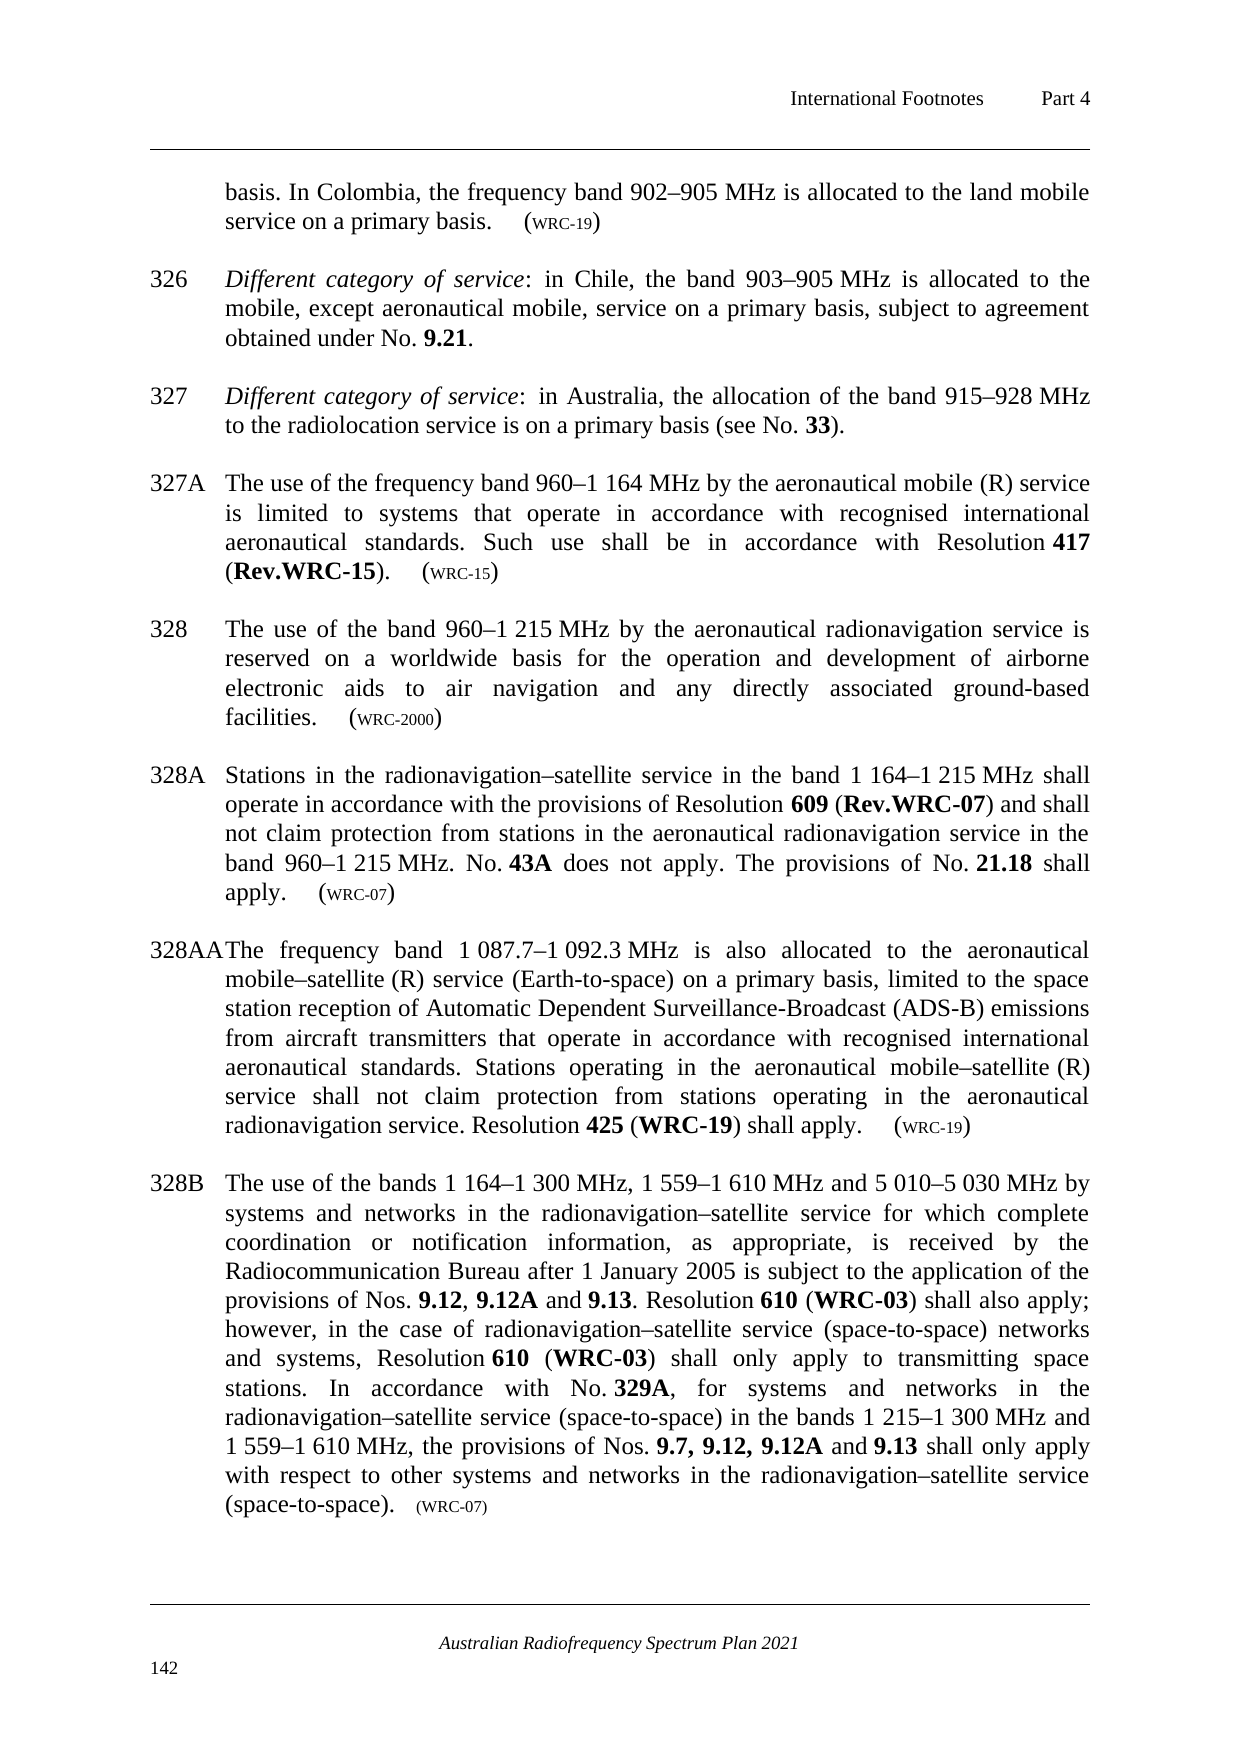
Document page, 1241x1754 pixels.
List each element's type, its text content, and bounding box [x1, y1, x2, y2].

text 328B The use of the bands 1 164–1 300 MHz, 1 559–1 610 MHz and 5 010–5 030 MHz by systems and networks in the radionavigation–satellite service for which complete coordination or notification information, as appropriate, is received by the Radiocommunication Bureau after 1 January 2005 is subject to the application of the provisions of Nos. 9.12, 9.12A and 9.13. Resolution 610 (WRC-03) shall also apply; however, in the case of radionavigation–satellite service (space-to-space) networks and systems, Resolution 610 (WRC-03) shall only apply to transmitting space stations. In accordance with No. 329A, for systems and networks in the radionavigation–satellite service (space-to-space) in the bands 1 215–1 300 MHz and 1 559–1 610 MHz, the provisions of Nos. 9.7, 9.12, 9.12A and 9.13 shall only apply with respect to other systems and networks in the radionavigation–satellite service (space-to-space). (WRC-07) [150, 1168, 1090, 1518]
text 328A Stations in the radionavigation–satellite service in the band 1 164–1 215 MHz shall operate in accordance with the provisions of Resolution 609 (Rev.WRC-07) and shall not claim protection from stations in the aeronautical radionavigation service in the band 960–1 215 MHz. No. 43A does not apply. The provisions of No. 21.18 shall apply. (WRC-07) [150, 760, 1090, 906]
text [150, 177, 1090, 235]
text 328 The use of the band 960–1 215 MHz by the aeronautical radionavigation service is reserved on a worldwide basis for the operation and development of airborne electronic aids to air navigation and any directly associated ground-based facilities. (WRC-2000) [150, 614, 1090, 731]
text 327 Different category of service: in Australia, the allocation of the band 915–928 MHz to the radiolocation service is on a primary basis (see No. 33). [150, 381, 1090, 439]
text 326 Different category of service: in Chile, the band 903–905 MHz is allocated to the mobile, except aeronautical mobile, service on a primary basis, subject to agreement obtained under No. 9.21. [150, 264, 1090, 352]
text 328AA The frequency band 1 087.7–1 092.3 MHz is also allocated to the aeronautical mobile–satellite (R) service (Earth-to-space) on a primary basis, limited to the space station reception of Automatic Dependent Surveillance-Broadcast (ADS-B) emissions from aircraft transmitters that operate in accordance with recognised international aeronautical standards. Stations operating in the aeronautical mobile–satellite (R) service shall not claim protection from stations operating in the aeronautical radionavigation service. Resolution 425 (WRC-19) shall apply. (WRC-19) [150, 935, 1090, 1139]
text 327A The use of the frequency band 960–1 164 MHz by the aeronautical mobile (R) service is limited to systems that operate in accordance with recognised international aeronautical standards. Such use shall be in accordance with Resolution 417 (Rev.WRC-15). (WRC-15) [150, 468, 1090, 585]
